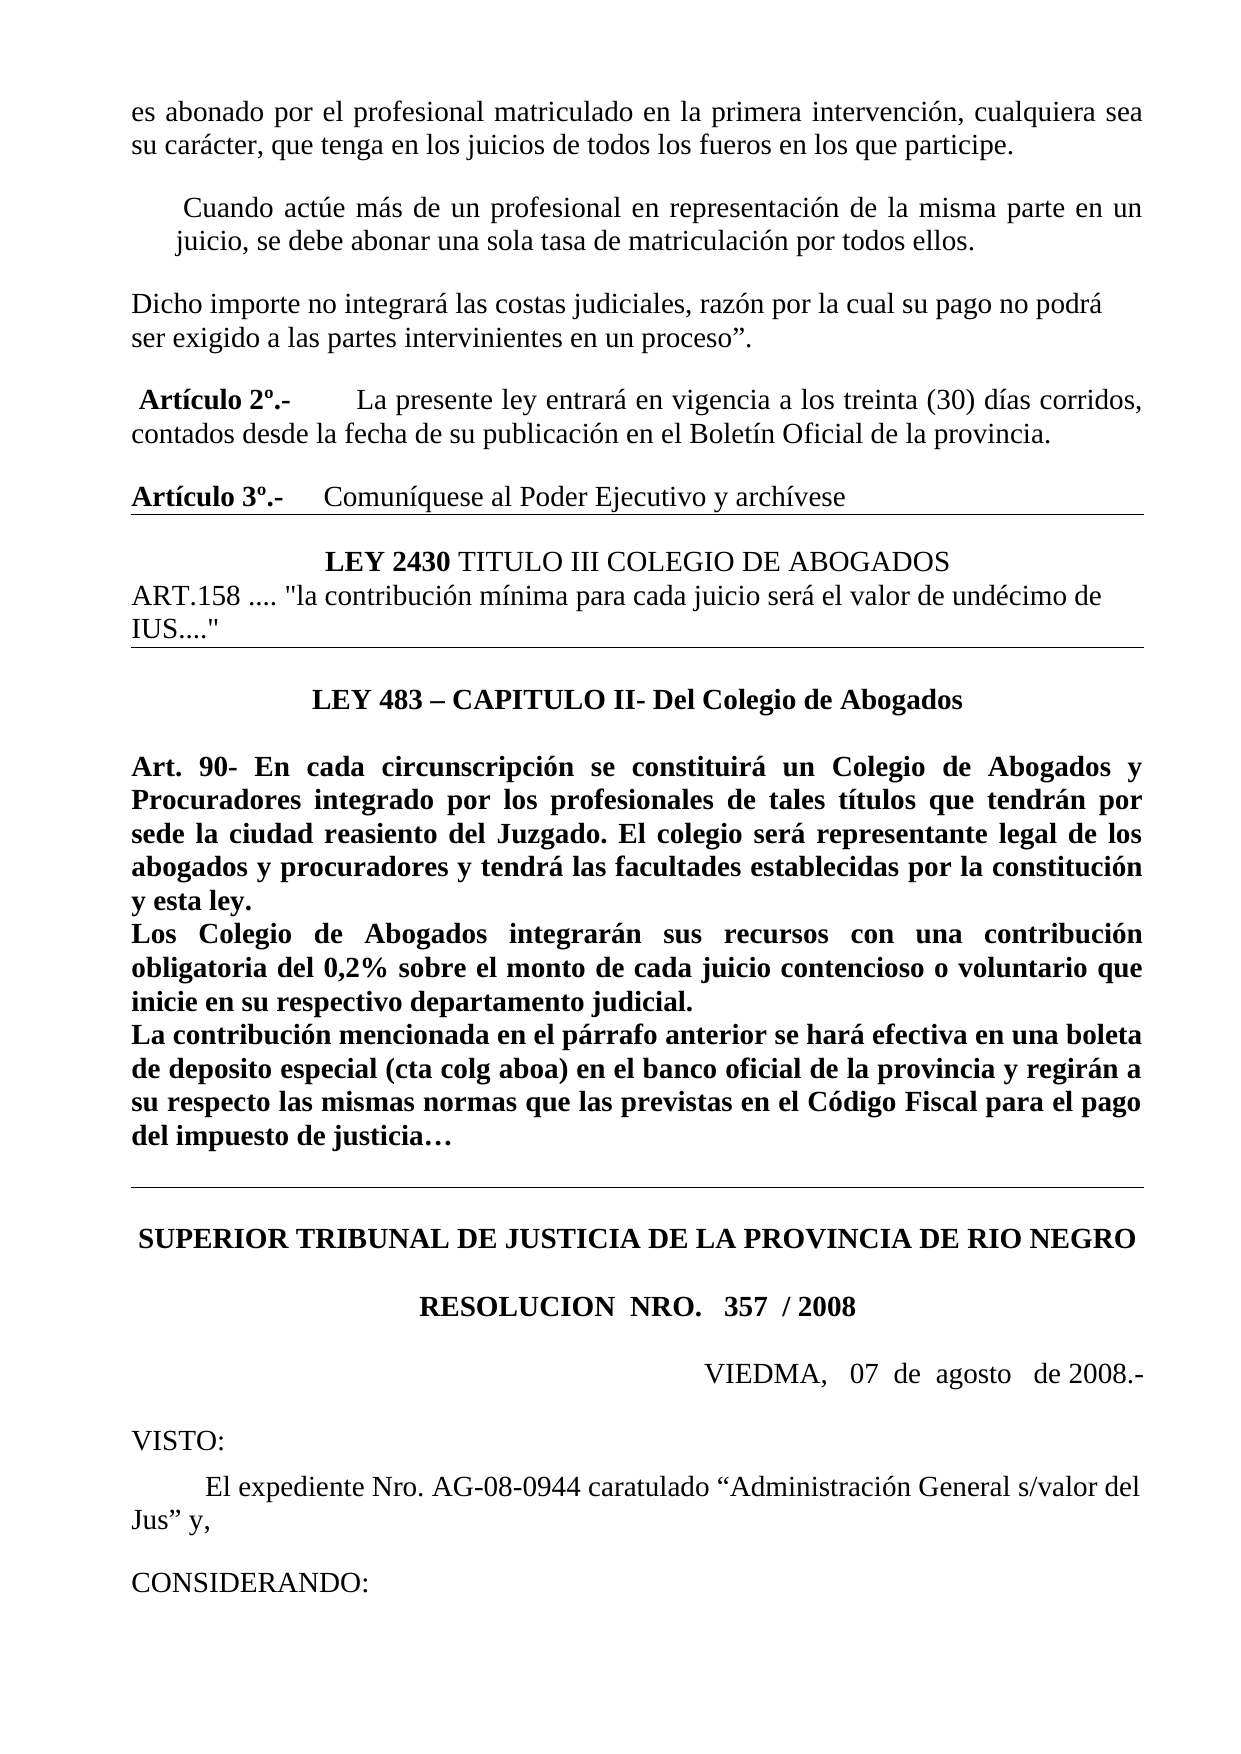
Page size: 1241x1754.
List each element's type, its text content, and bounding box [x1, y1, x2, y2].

text La contribución mencionada en el párrafo anterior se hará efectiva en una boleta de deposito especial (cta colg aboa) en el banco oficial de la provincia y regirán a su respecto las mismas normas que las previstas en el Código Fiscal para el pago del impuesto de justicia… [131, 1017, 1144, 1151]
text VIEDMA, 07 de agosto de 2008.- [131, 1356, 1144, 1389]
text VISTO: [131, 1423, 1144, 1456]
text LEY 2430 TITULO III COLEGIO DE ABOGADOS [131, 544, 1144, 578]
text Los Colegio de Abogados integrarán sus recursos con una contribución obligatoria del 0,2% sobre el monto de cada juicio contencioso o voluntario que inicie en su respectivo departamento judicial. [131, 917, 1144, 1017]
text SUPERIOR TRIBUNAL DE JUSTICIA DE LA PROVINCIA DE RIO NEGRO [131, 1222, 1144, 1255]
text RESOLUCION NRO. 357 / 2008 [131, 1289, 1144, 1322]
text CONSIDERANDO: [131, 1565, 1144, 1599]
text Artículo 3º.- Comuníquese al Poder Ejecutivo y archívese [131, 479, 1144, 514]
text Art. 90- En cada circunscripción se constituirá un Colegio de Abogados y Procuradores integrado por los profesionales de tales títulos que tendrán por sede la ciudad reasiento del Juzgado. El colegio será representante legal de los abogados y procuradores y tendrá las facultades establecidas por la constitución y esta ley. [131, 749, 1144, 917]
text Dicho importe no integrará las costas judiciales, razón por la cual su pago no podrá ser exigido a las partes intervinientes en un proceso”. [131, 286, 1144, 353]
text LEY 483 – CAPITULO II- Del Colegio de Abogados [131, 682, 1144, 715]
text El expediente Nro. AG-08-0944 caratulado “Administración General s/valor del Jus” y, [131, 1469, 1144, 1536]
text ART.158 .... "la contribución mínima para cada juicio será el valor de undécimo de IUS...." [131, 578, 1144, 647]
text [131, 94, 1144, 161]
text Artículo 2º.- La presente ley entrará en vigencia a los treinta (30) días corridos, contados desde la fecha de su publicación en el Boletín Oficial de la provincia. [131, 382, 1144, 449]
text Cuando actúe más de un profesional en representación de la misma parte en un juicio, se debe abonar una sola tasa de matriculación por todos ellos. [176, 190, 1144, 257]
